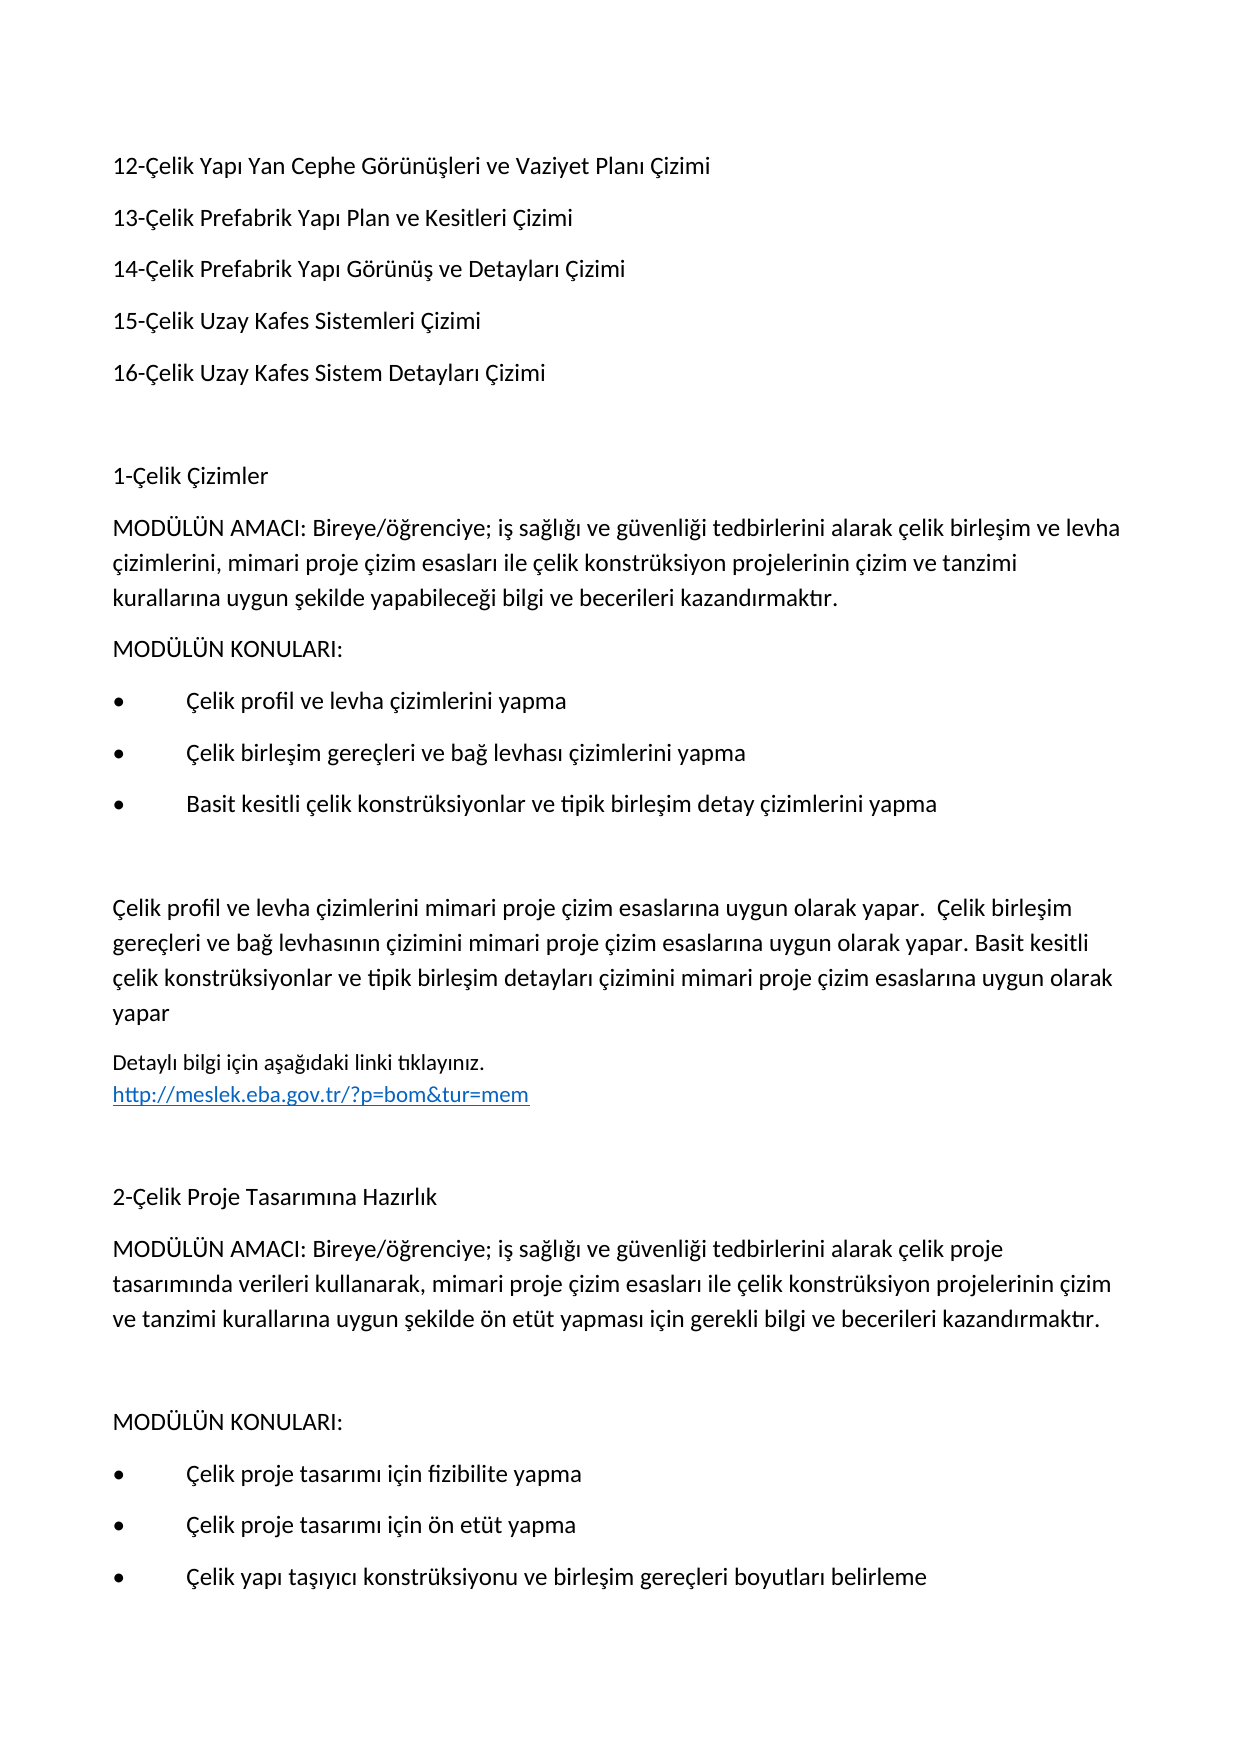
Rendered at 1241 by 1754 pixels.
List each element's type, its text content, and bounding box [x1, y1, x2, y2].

text Çelik profil ve levha çizimlerini mimari proje çizim esaslarına uygun olarak yapar. Çelik birleşim gereçleri ve bağ levhasının çizimini mimari proje çizim esaslarına uygun olarak yapar. Basit kesitli çelik konstrüksiyonlar ve tipik birleşim detayları çizimini mimari proje çizim esaslarına uygun olarak yapar [112, 892, 1128, 1027]
text MODÜLÜN KONULARI: [112, 633, 1128, 664]
text Detaylı bilgi için aşağıdaki linki tıklayınız. http://meslek.eba.gov.tr/?p=bom&tur=mem [112, 1048, 1128, 1108]
text • Çelik profil ve levha çizimlerini yapma [112, 685, 1128, 716]
text • Basit kesitli çelik konstrüksiyonlar ve tipik birleşim detay çizimlerini yapma [112, 788, 1128, 819]
text 14-Çelik Prefabrik Yapı Görünüş ve Detayları Çizimi [112, 253, 1128, 284]
text • Çelik proje tasarımı için fizibilite yapma [112, 1458, 1128, 1488]
text • Çelik yapı taşıyıcı konstrüksiyonu ve birleşim gereçleri boyutları belirleme [112, 1561, 1128, 1592]
text MODÜLÜN AMACI: Bireye/öğrenciye; iş sağlığı ve güvenliği tedbirlerini alarak çelik proje tasarımında verileri kullanarak, mimari proje çizim esasları ile çelik konstrüksiyon projelerinin çizim ve tanzimi kurallarına uygun şekilde ön etüt yapması için gerekli bilgi ve becerileri kazandırmaktır. [112, 1233, 1128, 1333]
text MODÜLÜN AMACI: Bireye/öğrenciye; iş sağlığı ve güvenliği tedbirlerini alarak çelik birleşim ve levha çizimlerini, mimari proje çizim esasları ile çelik konstrüksiyon projelerinin çizim ve tanzimi kurallarına uygun şekilde yapabileceği bilgi ve becerileri kazandırmaktır. [112, 512, 1128, 612]
text MODÜLÜN KONULARI: [112, 1406, 1128, 1437]
text 15-Çelik Uzay Kafes Sistemleri Çizimi [112, 305, 1128, 336]
text 1-Çelik Çizimler [112, 460, 1128, 491]
text • Çelik birleşim gereçleri ve bağ levhası çizimlerini yapma [112, 737, 1128, 767]
text 12-Çelik Yapı Yan Cephe Görünüşleri ve Vaziyet Planı Çizimi [112, 150, 1128, 181]
text 2-Çelik Proje Tasarımına Hazırlık [112, 1181, 1128, 1212]
text 16-Çelik Uzay Kafes Sistem Detayları Çizimi [112, 357, 1128, 387]
text 13-Çelik Prefabrik Yapı Plan ve Kesitleri Çizimi [112, 202, 1128, 232]
text • Çelik proje tasarımı için ön etüt yapma [112, 1509, 1128, 1540]
